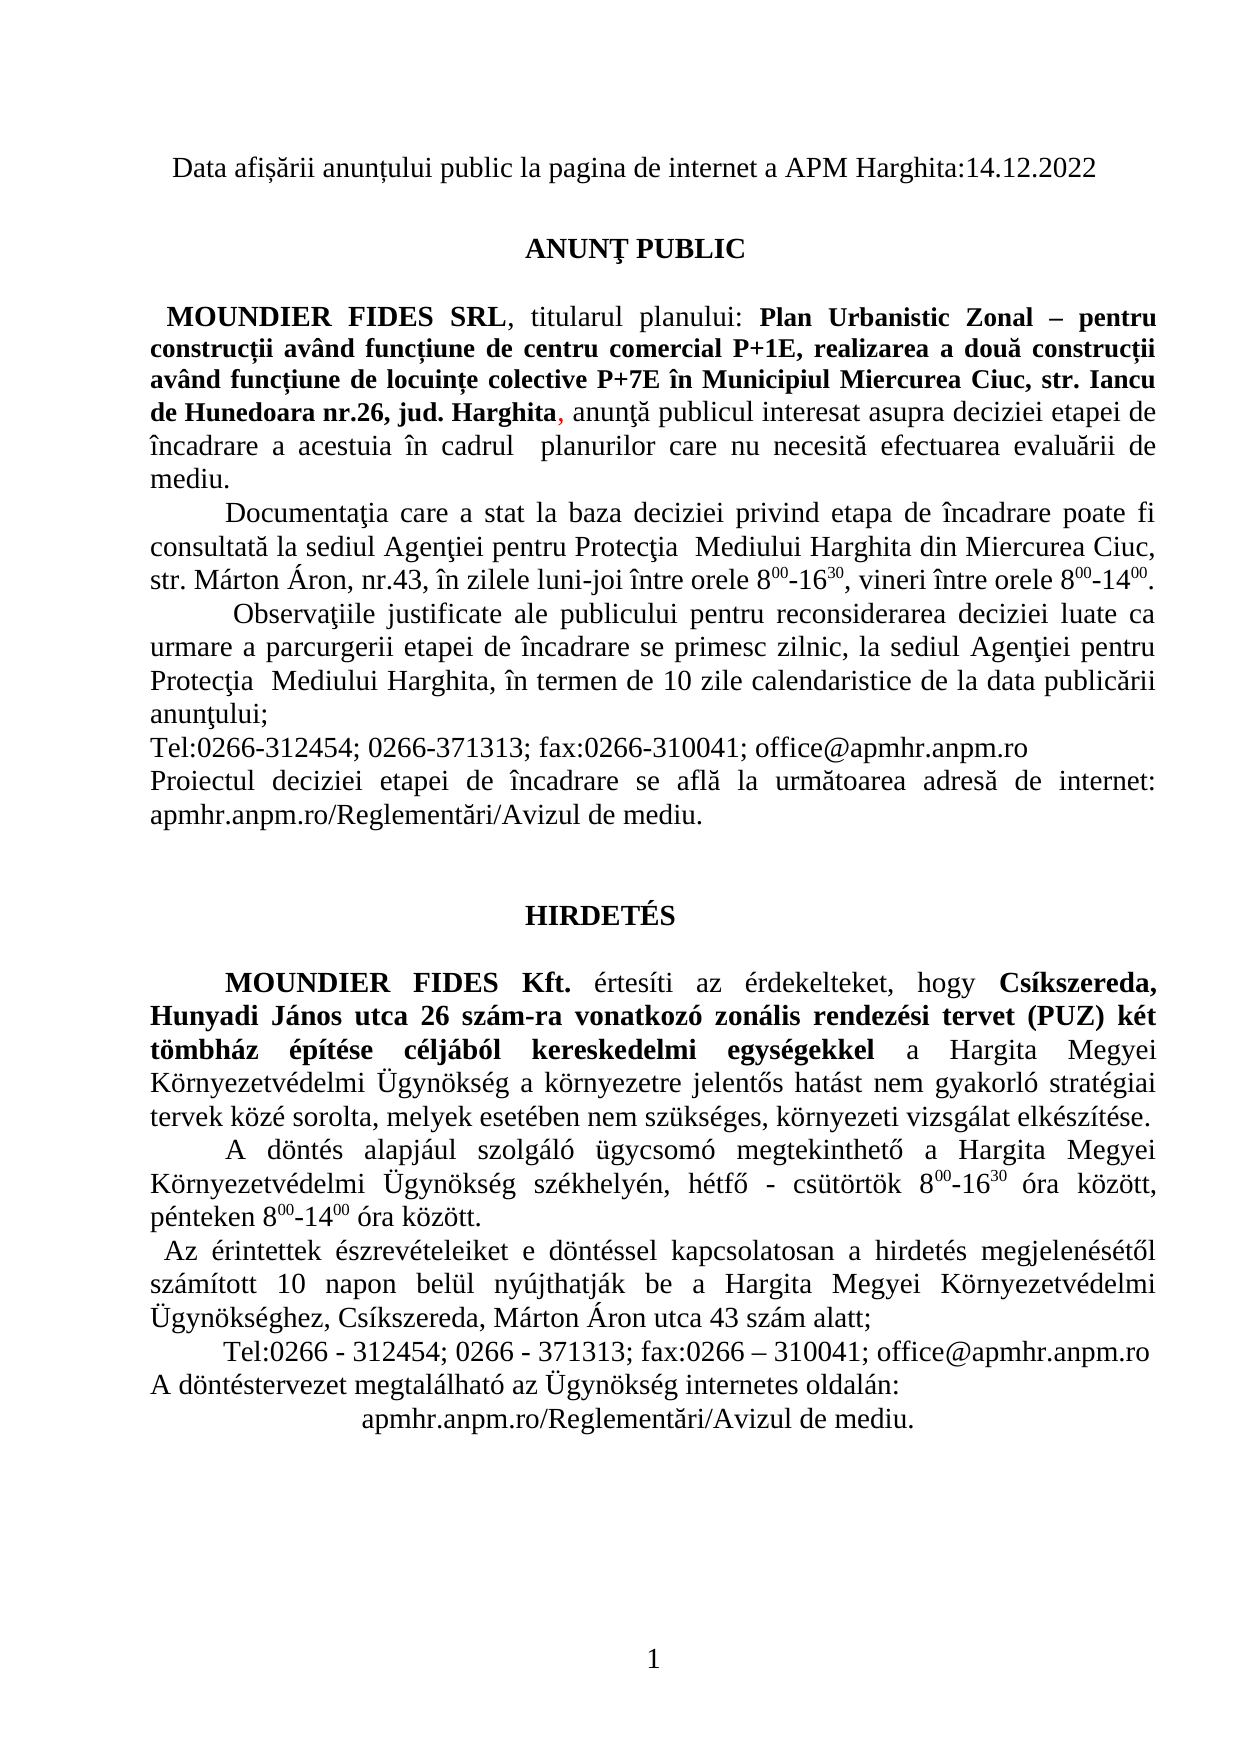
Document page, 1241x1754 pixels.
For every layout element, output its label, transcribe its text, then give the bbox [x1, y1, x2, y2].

text HIRDETÉS [450, 898, 1157, 931]
text MOUNDIER FIDES Kft. értesíti az érdekelteket, hogy Csíkszereda, Hunyadi János utca 26 szám-ra vonatkozó zonális rendezési tervet (PUZ) két tömbház építése céljából kereskedelmi egységekkel a Hargita Megyei Környezetvédelmi Ügynökség a környezetre jelentős hatást nem gyakorló stratégiai tervek közé sorolta, melyek esetében nem szükséges, környezeti vizsgálat elkészítése. [150, 965, 1157, 1132]
text Documentaţia care a stat la baza deciziei privind etapa de încadrare poate fi consultată la sediul Agenţiei pentru Protecţia Mediului Harghita din Miercurea Ciuc, str. Márton Áron, nr.43, în zilele luni-joi între orele 800-1630, vineri între orele 800-1400. [150, 495, 1157, 596]
text Tel:0266-312454; 0266-371313; fax:0266-310041; office@apmhr.anpm.ro [150, 730, 1157, 763]
text Proiectul deciziei etapei de încadrare se află la următoarea adresă de internet: apmhr.anpm.ro/Reglementări/Avizul de mediu. [150, 763, 1157, 831]
text ANUNŢ PUBLIC [450, 232, 1157, 265]
text Observaţiile justificate ale publicului pentru reconsiderarea deciziei luate ca urmare a parcurgerii etapei de încadrare se primesc zilnic, la sediul Agenţiei pentru Protecţia Mediului Harghita, în termen de 10 zile calendaristice de la data publicării anunţului; [150, 596, 1157, 730]
text Data afișării anunțului public la pagina de internet a APM Harghita:14.12.2022 [150, 150, 1157, 183]
subtitle MOUNDIER FIDES SRL, titularul planului: Plan Urbanistic Zonal – pentru construcții având funcțiune de centru comercial P+1E, realizarea a două construcții având funcțiune de locuințe colective P+7E în Municipiul Miercurea Ciuc, str. Iancu de Hunedoara nr.26, jud. Harghita, anunţă publicul interesat asupra deciziei etapei de încadrare a acestuia în cadrul planurilor care nu necesită efectuarea evaluării de mediu. [150, 299, 1157, 495]
text A döntés alapjául szolgáló ügycsomó megtekinthető a Hargita Megyei Környezetvédelmi Ügynökség székhelyén, hétfő - csütörtök 800-1630 óra között, pénteken 800-1400 óra között. [150, 1132, 1157, 1233]
text Az érintettek észrevételeiket e döntéssel kapcsolatosan a hirdetés megjelenésétől számított 10 napon belül nyújthatják be a Hargita Megyei Környezetvédelmi Ügynökséghez, Csíkszereda, Márton Áron utca 43 szám alatt; [150, 1233, 1157, 1334]
text apmhr.anpm.ro/Reglementări/Avizul de mediu. [150, 1401, 1157, 1434]
text A döntéstervezet megtalálható az Ügynökség internetes oldalán: [150, 1367, 1157, 1401]
text Tel:0266 - 312454; 0266 - 371313; fax:0266 – 310041; office@apmhr.anpm.ro [150, 1334, 1157, 1367]
